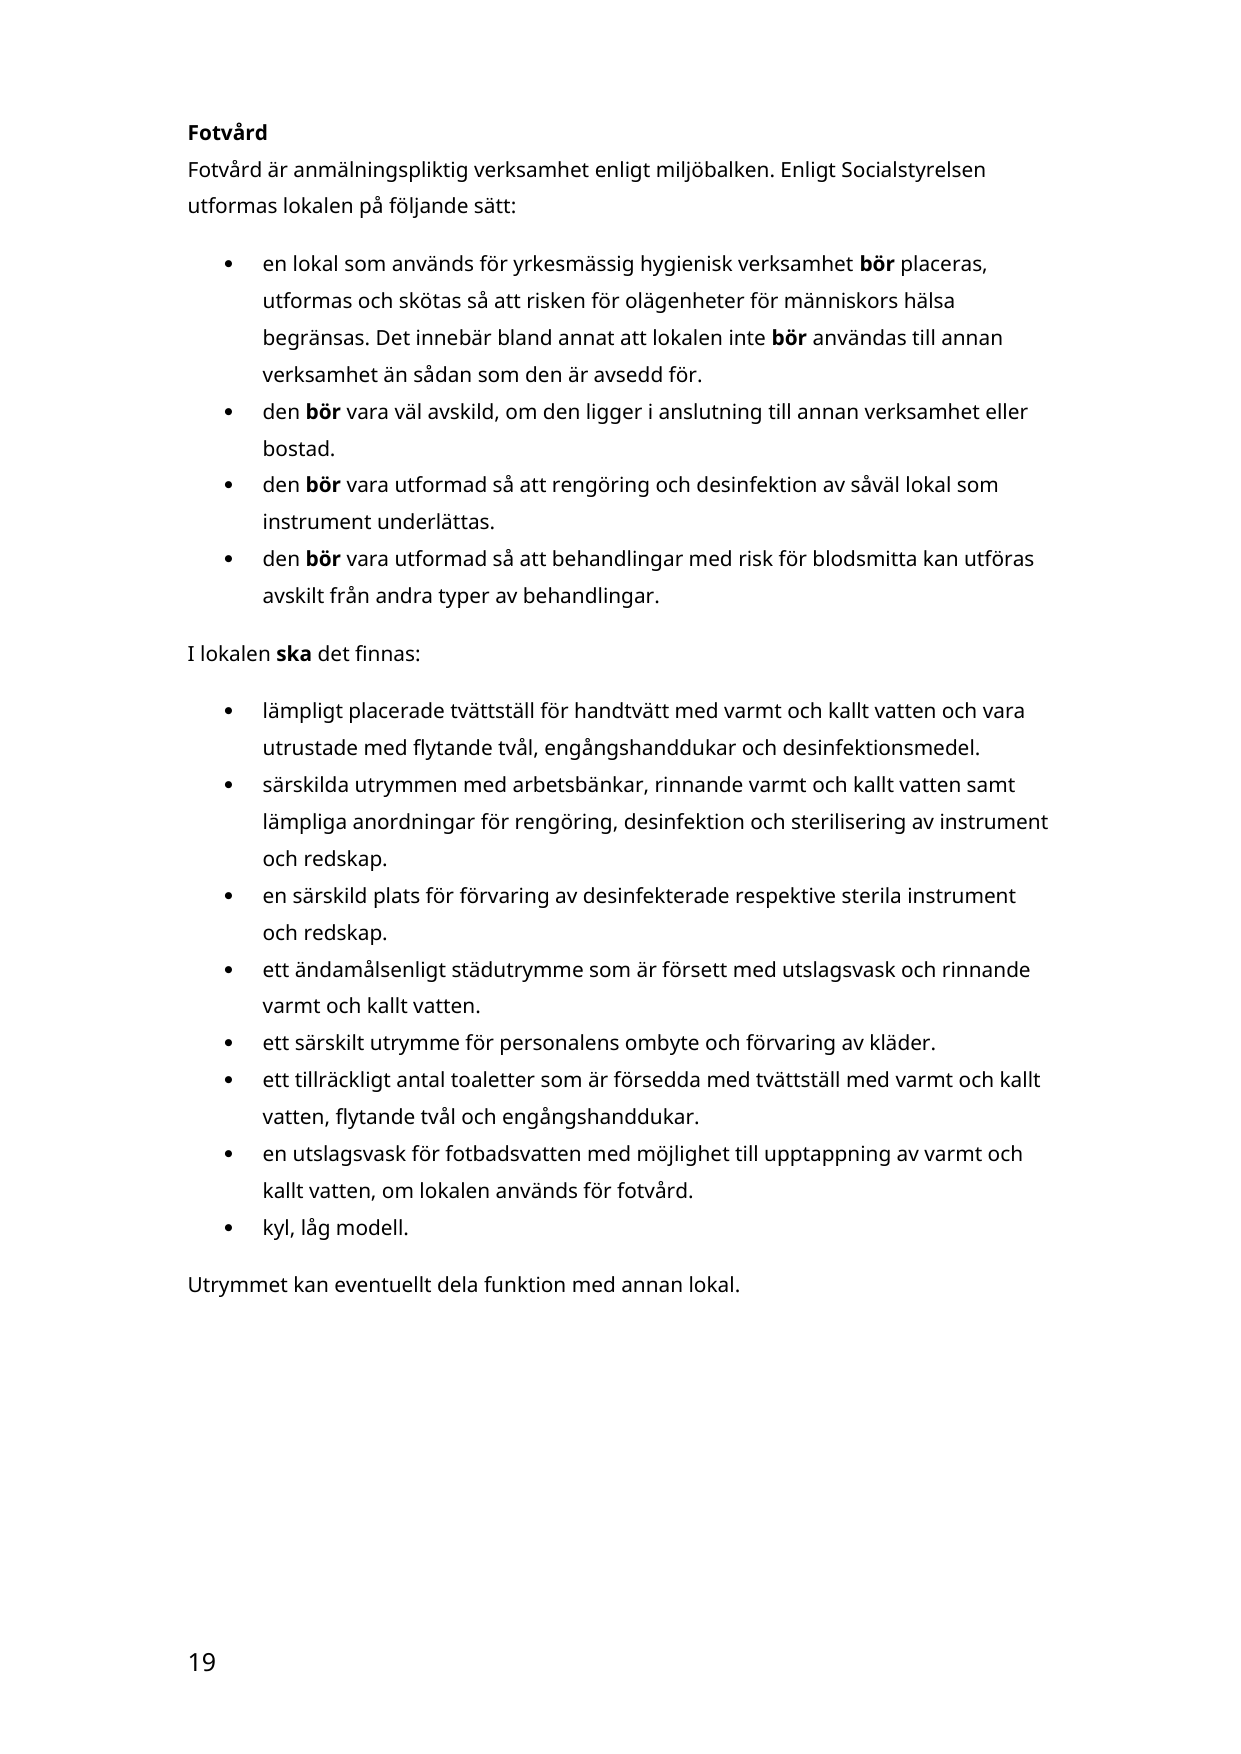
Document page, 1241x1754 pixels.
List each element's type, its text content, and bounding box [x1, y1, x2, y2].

list en utslagsvask för fotbadsvatten med möjlighet till upptappning av varmt och kallt vatten, om lokalen används för fotvård. [225, 1139, 1053, 1204]
list den bör vara utformad så att rengöring och desinfektion av såväl lokal som instrument underlättas. [225, 471, 1053, 536]
list en särskild plats för förvaring av desinfekterade respektive sterila instrument och redskap. [225, 881, 1053, 946]
list ett särskilt utrymme för personalens ombyte och förvaring av kläder. [225, 1028, 1053, 1057]
list ett tillräckligt antal toaletter som är försedda med tvättställ med varmt och kallt vatten, flytande tvål och engångshanddukar. [225, 1065, 1053, 1131]
text I lokalen ska det finnas: [187, 639, 1053, 667]
list kyl, låg modell. [225, 1213, 1053, 1241]
list den bör vara väl avskild, om den ligger i anslutning till annan verksamhet eller bostad. [225, 397, 1053, 462]
list särskilda utrymmen med arbetsbänkar, rinnande varmt och kallt vatten samt lämpliga anordningar för rengöring, desinfektion och sterilisering av instrument och redskap. [225, 770, 1053, 873]
list en lokal som används för yrkesmässig hygienisk verksamhet bör placeras, utformas och skötas så att risken för olägenheter för människors hälsa begränsas. Det innebär bland annat att lokalen inte bör användas till annan verksamhet än sådan som den är avsedd för. [225, 249, 1053, 388]
list lämpligt placerade tvättställ för handtvätt med varmt och kallt vatten och vara utrustade med flytande tvål, engångshanddukar och desinfektionsmedel. [225, 697, 1053, 762]
list den bör vara utformad så att behandlingar med risk för blodsmitta kan utföras avskilt från andra typer av behandlingar. [225, 544, 1053, 610]
text Utrymmet kan eventuellt dela funktion med annan lokal. [187, 1271, 1053, 1299]
text Fotvård Fotvård är anmälningspliktig verksamhet enligt miljöbalken. Enligt Socialstyrelsen utformas lokalen på följande sätt: [187, 118, 1053, 220]
list ett ändamålsenligt städutrymme som är försett med utslagsvask och rinnande varmt och kallt vatten. [225, 955, 1053, 1020]
